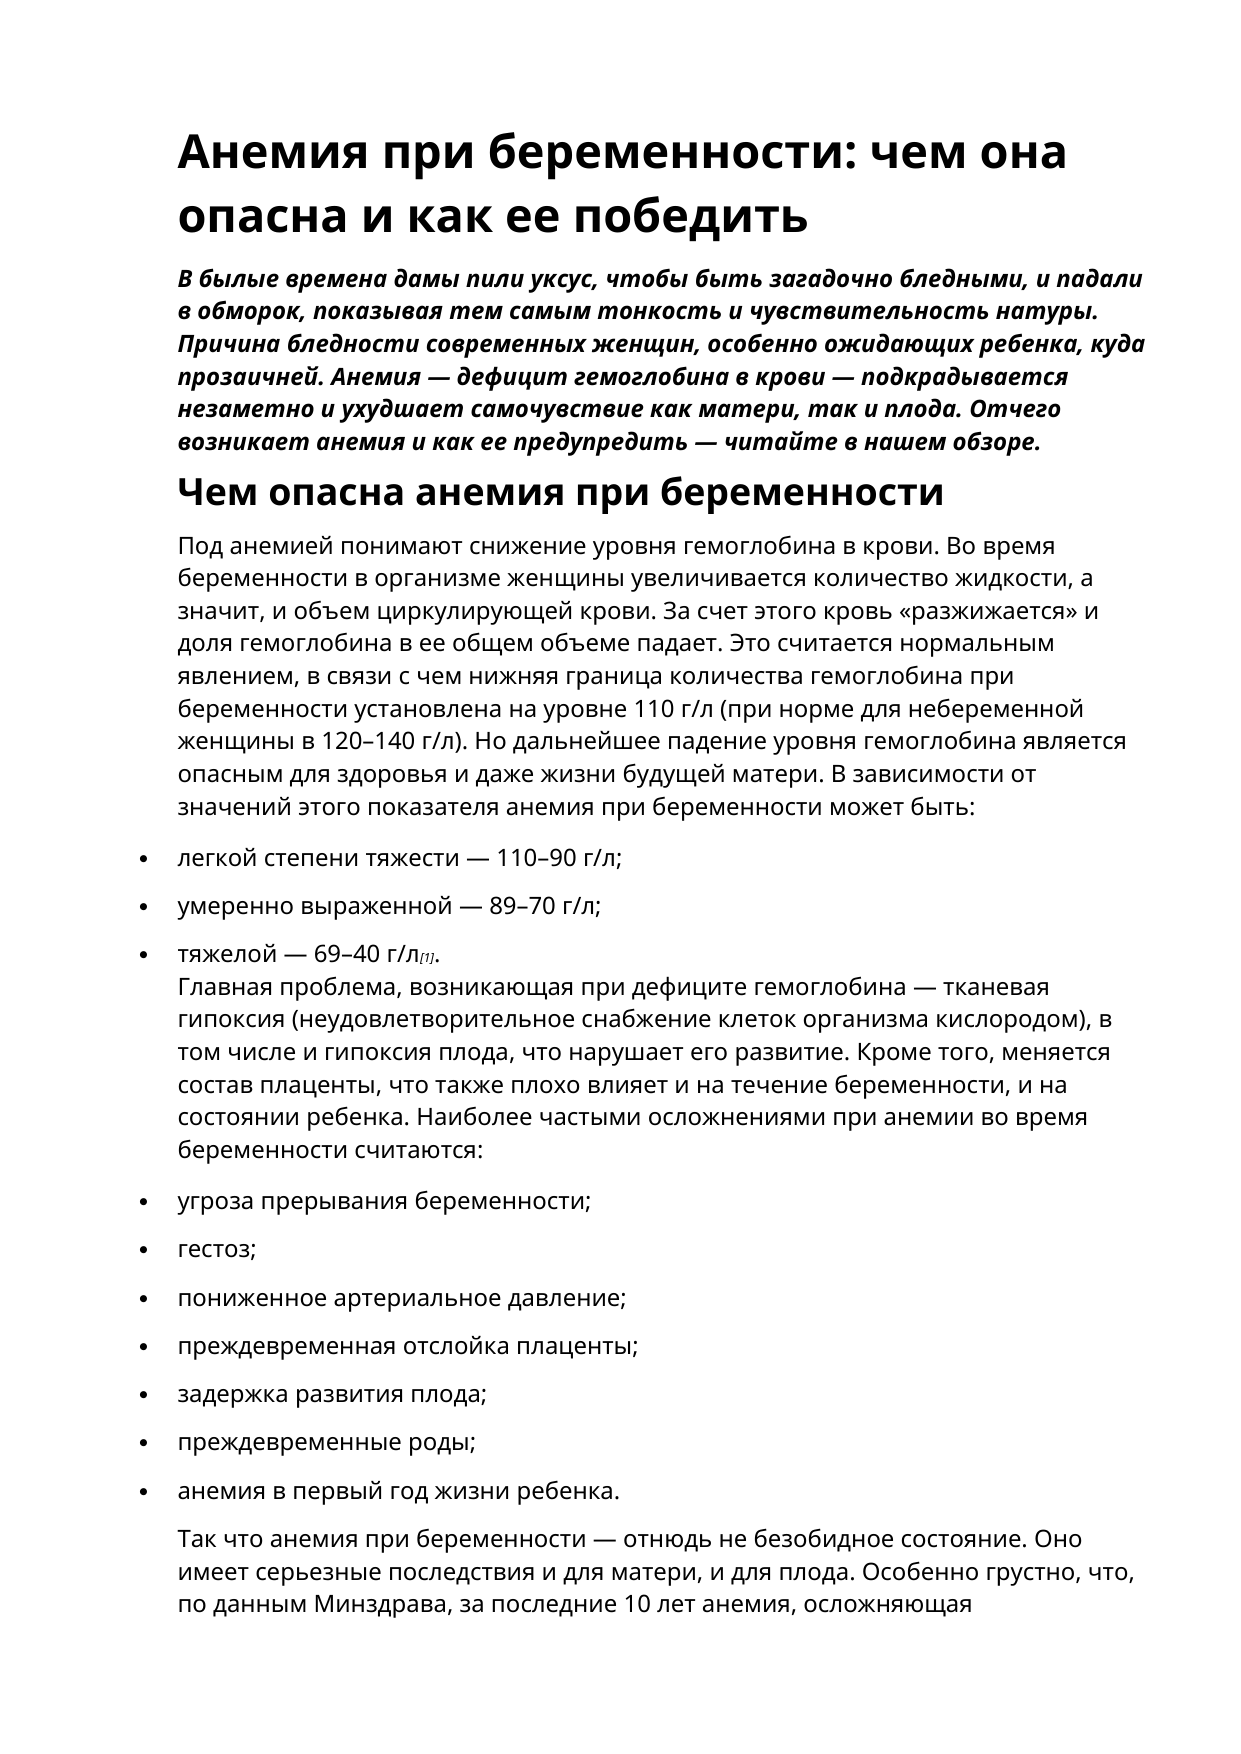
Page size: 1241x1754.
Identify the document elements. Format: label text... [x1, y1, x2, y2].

list гестоз; [140, 1232, 1152, 1265]
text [177, 1522, 1152, 1619]
text Под анемией понимают снижение уровня гемоглобина в крови. Во время беременности в организме женщины увеличивается количество жидкости, а значит, и объем циркулирующей крови. За счет этого кровь «разжижается» и доля гемоглобина в ее общем объеме падает. Это считается нормальным явлением, в связи с чем нижняя граница количества гемоглобина при беременности установлена на уровне 110 г/л (при норме для небеременной женщины в 120–140 г/л). Но дальнейшее падение уровня гемоглобина является опасным для здоровья и даже жизни будущей матери. В зависимости от значений этого показателя анемия при беременности может быть: [177, 528, 1152, 822]
text Главная проблема, возникающая при дефиците гемоглобина — тканевая гипоксия (неудовлетворительное снабжение клеток организма кислородом), в том числе и гипоксия плода, что нарушает его развитие. Кроме того, меняется состав плаценты, что также плохо влияет и на течение беременности, и на состоянии ребенка. Наиболее частыми осложнениями при анемии во время беременности считаются: [177, 970, 1152, 1165]
list умеренно выраженной — 89–70 г/л; [140, 889, 1152, 921]
list пониженное артериальное давление; [140, 1281, 1152, 1313]
list угроза прерывания беременности; [140, 1184, 1152, 1217]
text Чем опасна анемия при беременности [177, 465, 1105, 516]
list преждевременная отслойка плаценты; [140, 1329, 1152, 1361]
list задержка развития плода; [140, 1377, 1152, 1409]
text Анемия при беременности: чем она опасна и как ее победить [177, 118, 1152, 246]
list преждевременные роды; [140, 1425, 1152, 1458]
text В былые времена дамы пили уксус, чтобы быть загадочно бледными, и падали в обморок, показывая тем самым тонкость и чувствительность натуры. Причина бледности современных женщин, особенно ожидающих ребенка, куда прозаичней. Анемия — дефицит гемоглобина в крови — подкрадывается незаметно и ухудшает самочувствие как матери, так и плода. Отчего возникает анемия и как ее предупредить — читайте в нашем обзоре. [177, 261, 1152, 457]
list тяжелой — 69–40 г/л[1]. [140, 937, 1152, 970]
list легкой степени тяжести — 110–90 г/л; [140, 841, 1152, 873]
list анемия в первый год жизни ребенка. [140, 1473, 1152, 1506]
